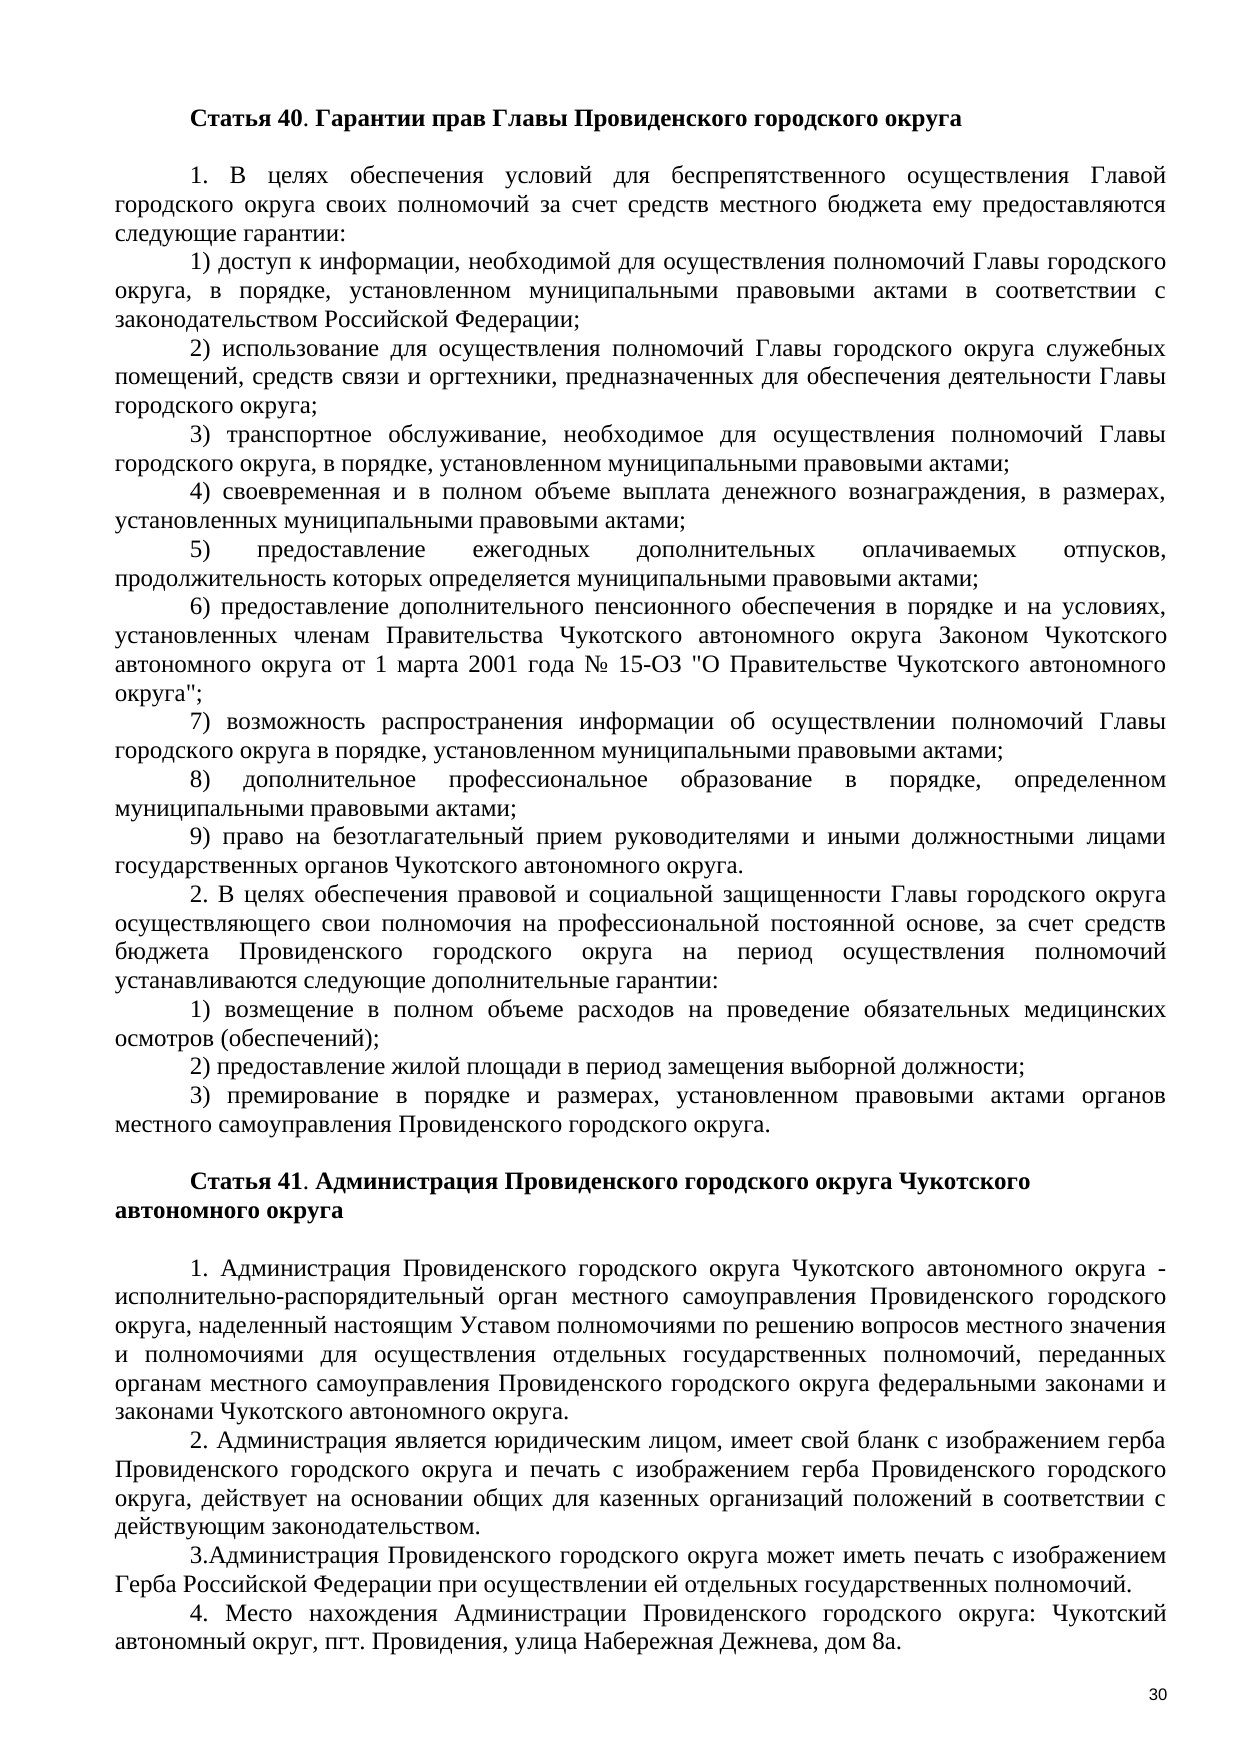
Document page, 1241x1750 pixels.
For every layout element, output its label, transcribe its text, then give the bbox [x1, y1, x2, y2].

text 8) дополнительное профессиональное образование в порядке, определенном муниципальными правовыми актами; [114, 764, 1167, 821]
text 2. Администрация является юридическим лицом, имеет свой бланк с изображением герба Провиденского городского округа и печать с изображением герба Провиденского городского округа, действует на основании общих для казенных организаций положений в соответствии с действующим законодательством. [114, 1425, 1167, 1540]
text 2) предоставление жилой площади в период замещения выборной должности; [114, 1051, 1167, 1080]
text 1. Администрация Провиденского городского округа Чукотского автономного округа - исполнительно-распорядительный орган местного самоуправления Провиденского городского округа, наделенный настоящим Уставом полномочиями по решению вопросов местного значения и полномочиями для осуществления отдельных государственных полномочий, переданных органам местного самоуправления Провиденского городского округа федеральными законами и законами Чукотского автономного округа. [114, 1253, 1167, 1425]
text 2) использование для осуществления полномочий Главы городского округа служебных помещений, средств связи и оргтехники, предназначенных для обеспечения деятельности Главы городского округа; [114, 333, 1167, 419]
text 4. Место нахождения Администрации Провиденского городского округа: Чукотский автономный округ, пгт. Провидения, улица Набережная Дежнева, дом 8а. [114, 1598, 1167, 1655]
text Статья 40. Гарантии прав Главы Провиденского городского округа [114, 103, 1167, 131]
text 5) предоставление ежегодных дополнительных оплачиваемых отпусков, продолжительность которых определяется муниципальными правовыми актами; [114, 534, 1167, 591]
text 1) возмещение в полном объеме расходов на проведение обязательных медицинских осмотров (обеспечений); [114, 994, 1167, 1051]
text 2. В целях обеспечения правовой и социальной защищенности Главы городского округа осуществляющего свои полномочия на профессиональной постоянной основе, за счет средств бюджета Провиденского городского округа на период осуществления полномочий устанавливаются следующие дополнительные гарантии: [114, 879, 1167, 994]
text Статья 41. Администрация Провиденского городского округа Чукотского автономного округа [114, 1166, 1167, 1224]
text 3) премирование в порядке и размерах, установленном правовыми актами органов местного самоуправления Провиденского городского округа. [114, 1080, 1167, 1138]
text 1) доступ к информации, необходимой для осуществления полномочий Главы городского округа, в порядке, установленном муниципальными правовыми актами в соответствии с законодательством Российской Федерации; [114, 246, 1167, 333]
text 4) своевременная и в полном объеме выплата денежного вознаграждения, в размерах, установленных муниципальными правовыми актами; [114, 476, 1167, 534]
text 1. В целях обеспечения условий для беспрепятственного осуществления Главой городского округа своих полномочий за счет средств местного бюджета ему предоставляются следующие гарантии: [114, 160, 1167, 246]
text 9) право на безотлагательный прием руководителями и иными должностными лицами государственных органов Чукотского автономного округа. [114, 821, 1167, 879]
text 3.Администрация Провиденского городского округа может иметь печать с изображением Герба Российской Федерации при осуществлении ей отдельных государственных полномочий. [114, 1540, 1167, 1598]
text 7) возможность распространения информации об осуществлении полномочий Главы городского округа в порядке, установленном муниципальными правовыми актами; [114, 706, 1167, 764]
text 6) предоставление дополнительного пенсионного обеспечения в порядке и на условиях, установленных членам Правительства Чукотского автономного округа Законом Чукотского автономного округа от 1 марта 2001 года № 15-ОЗ "О Правительстве Чукотского автономного округа"; [114, 591, 1167, 706]
text 3) транспортное обслуживание, необходимое для осуществления полномочий Главы городского округа, в порядке, установленном муниципальными правовыми актами; [114, 419, 1167, 476]
